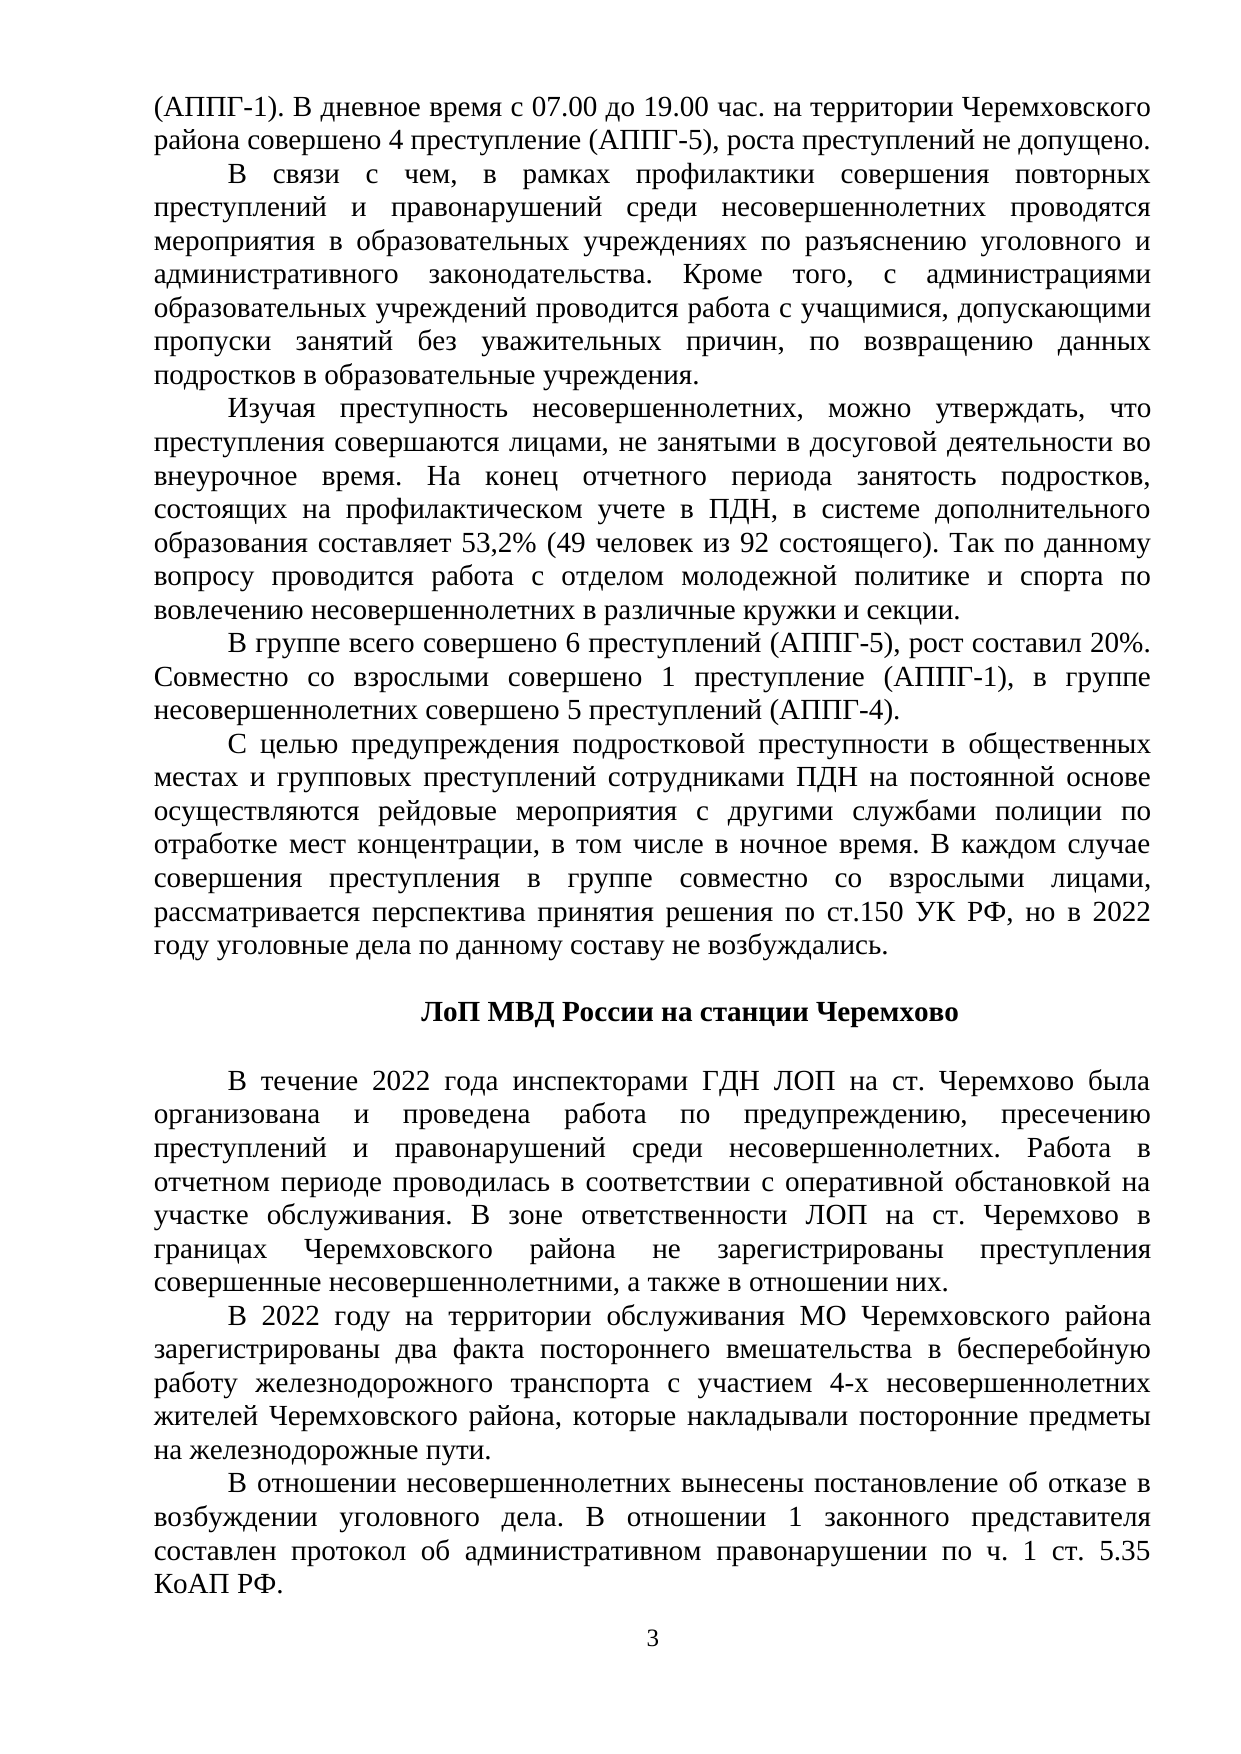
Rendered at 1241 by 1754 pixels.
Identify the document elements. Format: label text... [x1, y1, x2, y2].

text В отношении несовершеннолетних вынесены постановление об отказе в возбуждении уголовного дела. В отношении 1 законного представителя составлен протокол об административном правонарушении по ч. 1 ст. 5.35 КоАП РФ. [153, 1466, 1152, 1600]
text ЛоП МВД России на станции Черемхово [153, 994, 1152, 1028]
text В 2022 году на территории обслуживания МО Черемховского района зарегистрированы два факта постороннего вмешательства в бесперебойную работу железнодорожного транспорта с участием 4-х несовершеннолетних жителей Черемховского района, которые накладывали посторонние предметы на железнодорожные пути. [153, 1298, 1152, 1466]
text В связи с чем, в рамках профилактики совершения повторных преступлений и правонарушений среди несовершеннолетних проводятся мероприятия в образовательных учреждениях по разъяснению уголовного и административного законодательства. Кроме того, с администрациями образовательных учреждений проводится работа с учащимися, допускающими пропуски занятий без уважительных причин, по возвращению данных подростков в образовательные учреждения. [153, 156, 1152, 391]
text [153, 89, 1152, 156]
text В группе всего совершено 6 преступлений (АППГ-5), рост составил 20%. Совместно со взрослыми совершено 1 преступление (АППГ-1), в группе несовершеннолетних совершено 5 преступлений (АППГ-4). [153, 625, 1152, 726]
text Изучая преступность несовершеннолетних, можно утверждать, что преступления совершаются лицами, не занятыми в досуговой деятельности во внеурочное время. На конец отчетного периода занятость подростков, состоящих на профилактическом учете в ПДН, в системе дополнительного образования составляет 53,2% (49 человек из 92 состоящего). Так по данному вопросу проводится работа с отделом молодежной политике и спорта по вовлечению несовершеннолетних в различные кружки и секции. [153, 391, 1152, 625]
text С целью предупреждения подростковой преступности в общественных местах и групповых преступлений сотрудниками ПДН на постоянной основе осуществляются рейдовые мероприятия с другими службами полиции по отработке мест концентрации, в том числе в ночное время. В каждом случае совершения преступления в группе совместно со взрослыми лицами, рассматривается перспектива принятия решения по ст.150 УК РФ, но в 2022 году уголовные дела по данному составу не возбуждались. [153, 726, 1152, 961]
text В течение 2022 года инспекторами ГДН ЛОП на ст. Черемхово была организована и проведена работа по предупреждению, пресечению преступлений и правонарушений среди несовершеннолетних. Работа в отчетном периоде проводилась в соответствии с оперативной обстановкой на участке обслуживания. В зоне ответственности ЛОП на ст. Черемхово в границах Черемховского района не зарегистрированы преступления совершенные несовершеннолетними, а также в отношении них. [153, 1063, 1152, 1298]
